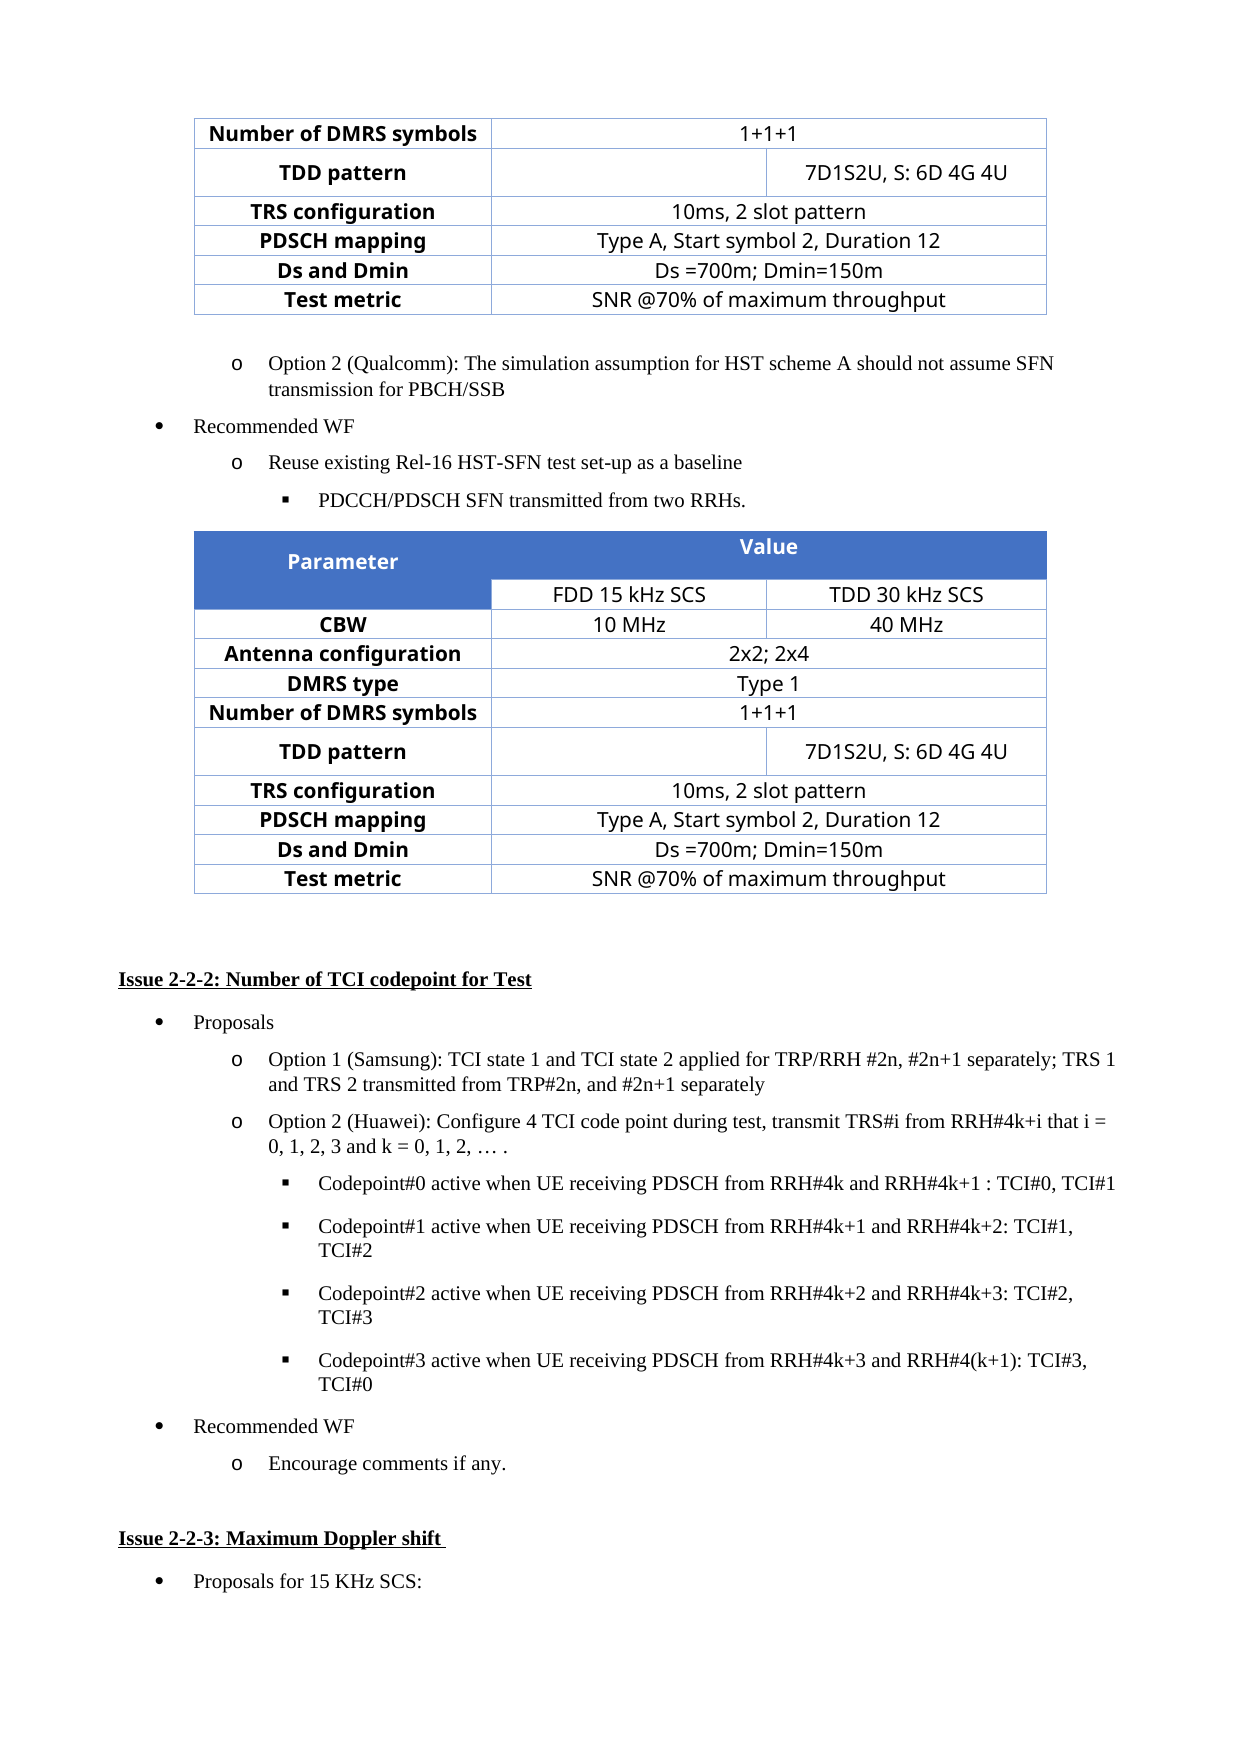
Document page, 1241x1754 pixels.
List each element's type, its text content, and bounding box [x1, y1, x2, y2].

table_cell PDSCH mapping [195, 226, 491, 255]
table_cell Test metric [195, 865, 491, 893]
table_cell Ds =700m; Dmin=150m [492, 835, 1046, 863]
table_cell Number of DMRS symbols [195, 698, 491, 727]
list Codepoint#2 active when UE receiving PDSCH from RRH#4k+2 and RRH#4k+3: TCI#2, TCI#3 [281, 1281, 1122, 1329]
table_cell FDD 15 kHz SCS [492, 580, 766, 609]
list Recommended WF [156, 413, 1122, 438]
table_cell Ds and Dmin [195, 256, 491, 284]
table_cell 10ms, 2 slot pattern [492, 197, 1046, 225]
table_cell 10ms, 2 slot pattern [492, 776, 1046, 804]
table_cell Type A, Start symbol 2, Duration 12 [492, 226, 1046, 255]
table_cell TRS configuration [195, 197, 491, 225]
table_cell 7D1S2U, S: 6D 4G 4U [767, 728, 1046, 775]
list Proposals for 15 KHz SCS: [156, 1569, 1122, 1593]
table_cell PDSCH mapping [195, 806, 491, 834]
text Issue 2-2-3: Maximum Doppler shift [118, 1526, 1122, 1550]
table_header Value [492, 532, 1046, 579]
list Option 2 (Qualcomm): The simulation assumption for HST scheme A should not assume SFN transmission for PBCH/SSB [231, 351, 1122, 401]
table_cell Ds =700m; Dmin=150m [492, 256, 1046, 284]
table_cell TRS configuration [195, 776, 491, 804]
list Proposals [156, 1010, 1122, 1034]
table_cell 1+1+1 [492, 119, 1046, 147]
list Option 2 (Huawei): Configure 4 TCI code point during test, transmit TRS#i from RRH#4k+i that i = 0, 1, 2, 3 and k = 0, 1, 2, … . [231, 1109, 1122, 1158]
table_cell [492, 728, 766, 775]
list Codepoint#0 active when UE receiving PDSCH from RRH#4k and RRH#4k+1 : TCI#0, TCI#1 [281, 1171, 1122, 1195]
list PDCCH/PDSCH SFN transmitted from two RRHs. [281, 488, 1122, 512]
table_cell Test metric [195, 285, 491, 314]
table_cell CBW [195, 610, 491, 638]
table_cell Number of DMRS symbols [195, 119, 491, 147]
table_cell SNR @70% of maximum throughput [492, 865, 1046, 893]
table_cell 40 MHz [767, 610, 1046, 638]
table_cell TDD pattern [195, 149, 491, 196]
table_cell 7D1S2U, S: 6D 4G 4U [767, 149, 1046, 196]
text Issue 2-2-2: Number of TCI codepoint for Test [118, 967, 1122, 991]
list Encourage comments if any. [231, 1451, 1122, 1477]
table_cell TDD 30 kHz SCS [767, 580, 1046, 609]
table_cell Ds and Dmin [195, 835, 491, 863]
list Reuse existing Rel-16 HST-SFN test set-up as a baseline [231, 450, 1122, 476]
list Option 1 (Samsung): TCI state 1 and TCI state 2 applied for TRP/RRH #2n, #2n+1 separately; TRS 1 and TRS 2 transmitted from TRP#2n, and #2n+1 separately [231, 1046, 1122, 1096]
table_cell Type 1 [492, 669, 1046, 697]
table_cell SNR @70% of maximum throughput [492, 285, 1046, 314]
table_cell DMRS type [195, 669, 491, 697]
table_cell [492, 149, 766, 196]
table_cell TDD pattern [195, 728, 491, 775]
table_cell 10 MHz [492, 610, 766, 638]
list Codepoint#3 active when UE receiving PDSCH from RRH#4k+3 and RRH#4(k+1): TCI#3, TCI#0 [281, 1348, 1122, 1396]
list Recommended WF [156, 1414, 1122, 1438]
table_header Parameter [195, 532, 491, 609]
list Codepoint#1 active when UE receiving PDSCH from RRH#4k+1 and RRH#4k+2: TCI#1, TCI#2 [281, 1214, 1122, 1262]
table_cell 2x2; 2x4 [492, 639, 1046, 668]
table_cell Antenna configuration [195, 639, 491, 668]
table_cell 1+1+1 [492, 698, 1046, 727]
table_cell Type A, Start symbol 2, Duration 12 [492, 806, 1046, 834]
